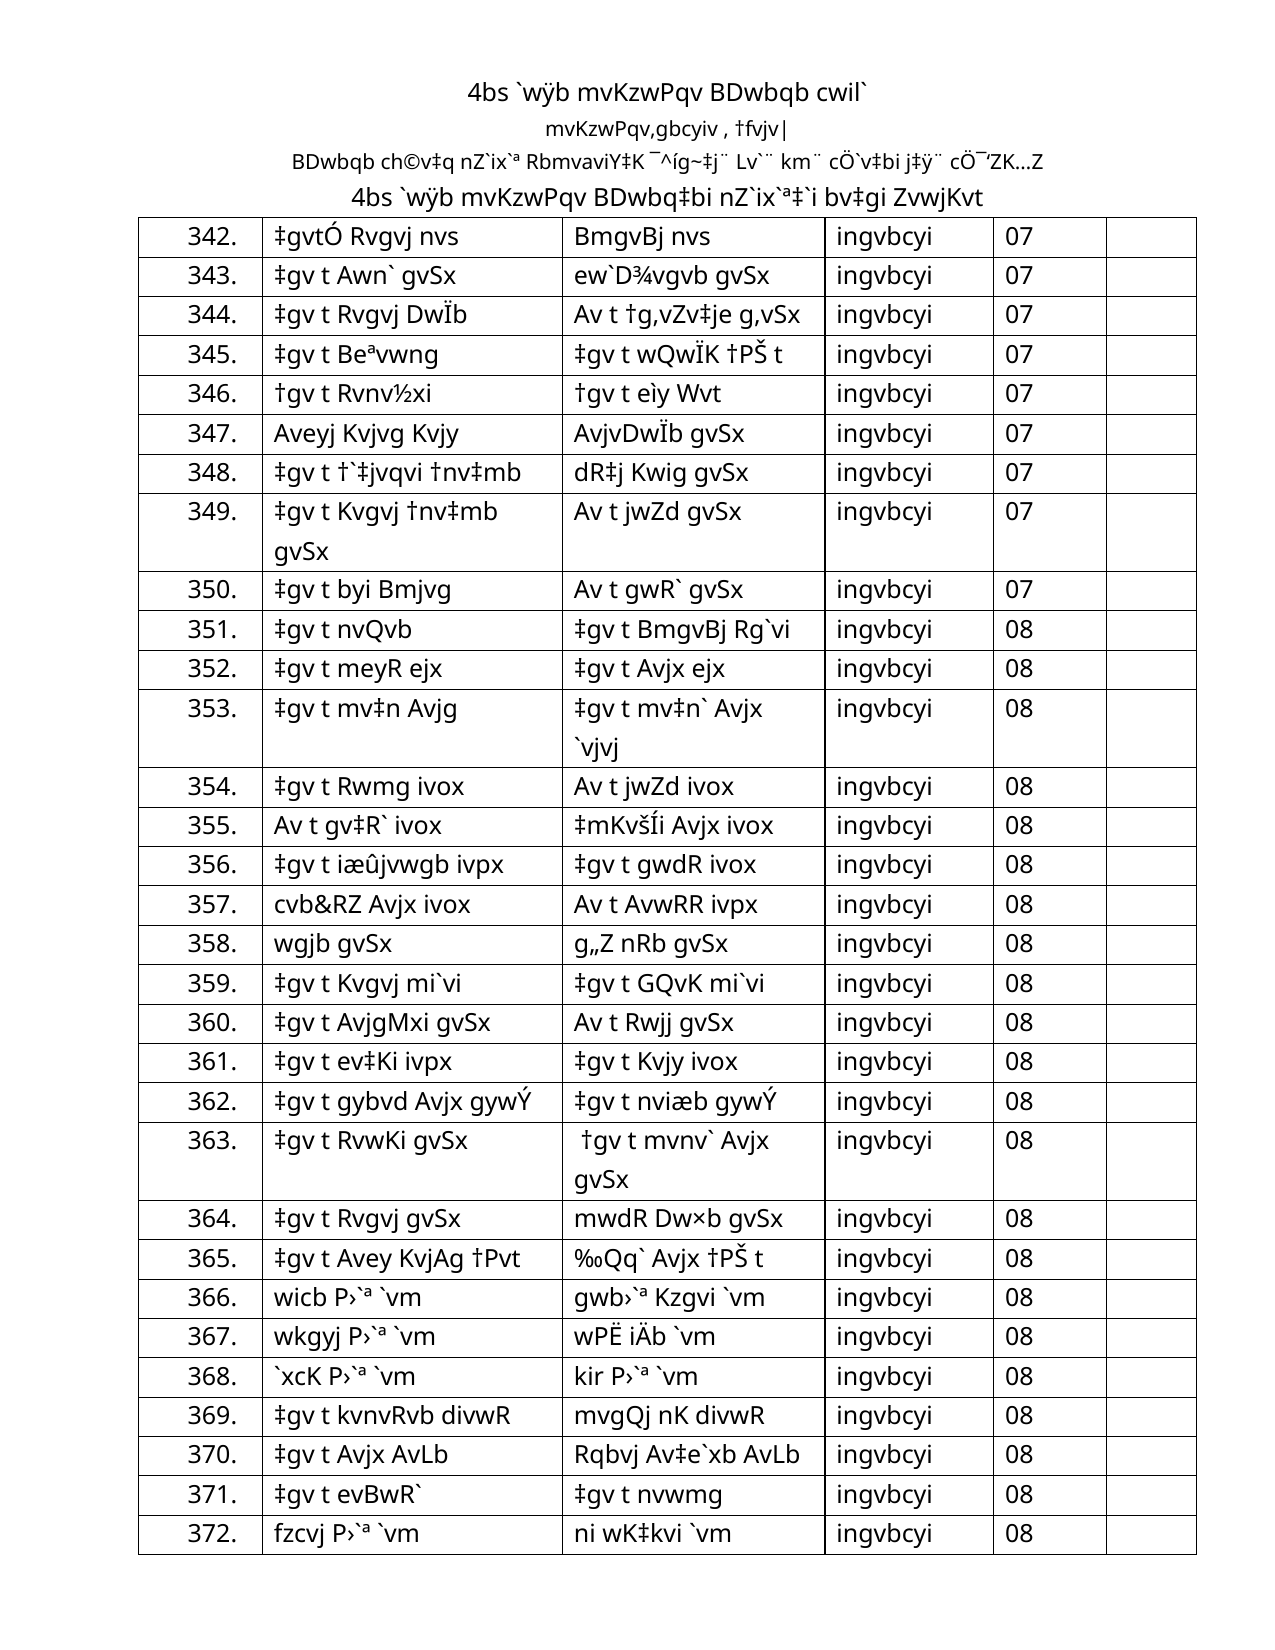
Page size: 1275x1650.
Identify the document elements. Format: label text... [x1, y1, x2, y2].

table_cell 08 [994, 926, 1106, 964]
table_cell ‡gv t Awn` gvSx [263, 258, 562, 296]
table_cell Aveyj Kvjvg Kvjy [263, 415, 562, 453]
table_cell wPË iÄb `vm [563, 1319, 824, 1357]
table_cell ‡gv t byi Bmjvg [263, 572, 562, 610]
table_cell ‡gv t ev‡Ki ivpx [263, 1044, 562, 1082]
table_cell [1107, 572, 1196, 610]
table_cell [1107, 1044, 1196, 1082]
table_cell ingvbcyi [826, 1280, 993, 1318]
table_cell 07 [994, 415, 1106, 453]
table_cell [139, 336, 262, 375]
table_cell Av t Rwjj gvSx [563, 1005, 824, 1043]
table_cell Av t AvwRR ivpx [563, 886, 824, 925]
table_cell gwb›`ª Kzgvi `vm [563, 1280, 824, 1318]
table_cell ingvbcyi [826, 415, 993, 453]
table_cell [139, 808, 262, 846]
table_cell ni wK‡kvi `vm [563, 1516, 824, 1554]
table_cell †gv t Rvnv½xi [263, 376, 562, 414]
table_cell 08 [994, 1358, 1106, 1397]
table_cell ‡gv t iæûjvwgb ivpx [263, 847, 562, 885]
table_cell [139, 847, 262, 885]
table_cell Av t jwZd ivox [563, 768, 824, 807]
table_cell ‰Qq` Avjx †PŠ t [563, 1240, 824, 1278]
table_cell [139, 1319, 262, 1357]
table_cell [139, 1516, 262, 1554]
table_cell [139, 297, 262, 335]
table_cell dR‡j Kwig gvSx [563, 455, 824, 493]
table_cell [139, 1398, 262, 1436]
table_cell ew`D¾vgvb gvSx [563, 258, 824, 296]
table_cell ingvbcyi [826, 297, 993, 335]
table_cell ‡gv t gybvd Avjx gywÝ [263, 1083, 562, 1122]
table_cell ingvbcyi [826, 847, 993, 885]
table_cell 08 [994, 1083, 1106, 1122]
table_cell [1107, 886, 1196, 925]
table_cell ingvbcyi [826, 1005, 993, 1043]
table_cell 08 [994, 1240, 1106, 1278]
table_cell [1107, 297, 1196, 335]
table_cell [1107, 1083, 1196, 1122]
table_cell ingvbcyi [826, 258, 993, 296]
table_cell 08 [994, 808, 1106, 846]
table_cell ‡gv t Kvgvj mi`vi [263, 965, 562, 1003]
table_cell ingvbcyi [826, 1358, 993, 1397]
table_cell [139, 768, 262, 807]
table_cell kir P›`ª `vm [563, 1358, 824, 1397]
table_cell ‡gv t meyR ejx [263, 651, 562, 689]
table_cell [1107, 1005, 1196, 1043]
table_cell ‡gv t Rvgvj gvSx [263, 1201, 562, 1239]
table_cell 08 [994, 1201, 1106, 1239]
table_cell Av t jwZd gvSx [563, 494, 824, 571]
table_cell [1107, 651, 1196, 689]
table_cell [1107, 847, 1196, 885]
table_cell [1107, 376, 1196, 414]
table_cell ingvbcyi [826, 651, 993, 689]
table_cell 08 [994, 1476, 1106, 1515]
table_cell [139, 886, 262, 925]
table_cell [139, 690, 262, 767]
table_cell [1107, 455, 1196, 493]
table_cell wgjb gvSx [263, 926, 562, 964]
table_cell 08 [994, 1005, 1106, 1043]
table_cell ‡gv t nvwmg [563, 1476, 824, 1515]
table_cell ingvbcyi [826, 1240, 993, 1278]
table_cell ‡gv t mv‡n Avjg [263, 690, 562, 767]
table_cell [139, 1437, 262, 1475]
table_cell Av t gv‡R` ivox [263, 808, 562, 846]
table_cell 07 [994, 494, 1106, 571]
table_cell AvjvDwÏb gvSx [563, 415, 824, 453]
table_cell 08 [994, 1280, 1106, 1318]
table_cell 08 [994, 611, 1106, 650]
table_cell [1107, 1437, 1196, 1475]
table_cell 07 [994, 258, 1106, 296]
table_cell 07 [994, 572, 1106, 610]
table_cell 08 [994, 651, 1106, 689]
table_cell [139, 651, 262, 689]
table_cell [1107, 1358, 1196, 1397]
table_cell [139, 1123, 262, 1200]
table_cell [139, 1358, 262, 1397]
table_cell [139, 1476, 262, 1515]
table_cell fzcvj P›`ª `vm [263, 1516, 562, 1554]
table_cell cvb&RZ Avjx ivox [263, 886, 562, 925]
table_cell [139, 1201, 262, 1239]
table_cell ingvbcyi [826, 572, 993, 610]
table_cell ingvbcyi [826, 1044, 993, 1082]
table_cell ‡gv t Avjx AvLb [263, 1437, 562, 1475]
table_cell ingvbcyi [826, 611, 993, 650]
table_cell 08 [994, 847, 1106, 885]
table_cell ingvbcyi [826, 336, 993, 375]
table_cell ‡gv t Rwmg ivox [263, 768, 562, 807]
table_cell †gv t eìy Wvt [563, 376, 824, 414]
table_cell ‡gvtÓ Rvgvj nvs [263, 218, 562, 257]
table_cell ingvbcyi [826, 1398, 993, 1436]
table_cell [139, 218, 262, 257]
table_cell ‡gv t evBwR` [263, 1476, 562, 1515]
table_cell BmgvBj nvs [563, 218, 824, 257]
table_cell ingvbcyi [826, 1516, 993, 1554]
table_cell ingvbcyi [826, 965, 993, 1003]
table_cell Rqbvj Av‡e`xb AvLb [563, 1437, 824, 1475]
table_cell [1107, 926, 1196, 964]
table_cell ‡gv t wQwÏK †PŠ t [563, 336, 824, 375]
table_cell [139, 258, 262, 296]
table_cell 08 [994, 1319, 1106, 1357]
table_cell ‡gv t BmgvBj Rg`vi [563, 611, 824, 650]
table_cell ‡gv t nviæb gywÝ [563, 1083, 824, 1122]
table_cell [1107, 1240, 1196, 1278]
table_cell [1107, 1516, 1196, 1554]
table_cell ingvbcyi [826, 1319, 993, 1357]
table_cell ingvbcyi [826, 886, 993, 925]
table_cell 08 [994, 886, 1106, 925]
table_cell g„Z nRb gvSx [563, 926, 824, 964]
table_cell [139, 611, 262, 650]
table_cell ingvbcyi [826, 494, 993, 571]
table_cell 07 [994, 376, 1106, 414]
table_cell ‡mKvšÍi Avjx ivox [563, 808, 824, 846]
table_cell ‡gv t kvnvRvb divwR [263, 1398, 562, 1436]
table_cell [1107, 218, 1196, 257]
table_cell 08 [994, 1123, 1106, 1200]
table_cell ‡gv t RvwKi gvSx [263, 1123, 562, 1200]
table_cell [1107, 690, 1196, 767]
table_cell [139, 1240, 262, 1278]
table_cell [1107, 1476, 1196, 1515]
table_cell ingvbcyi [826, 218, 993, 257]
table_cell Av t †g,vZv‡je g,vSx [563, 297, 824, 335]
table_cell 07 [994, 455, 1106, 493]
table_cell ‡gv t GQvK mi`vi [563, 965, 824, 1003]
table_cell ingvbcyi [826, 808, 993, 846]
table_cell ingvbcyi [826, 376, 993, 414]
table_cell [1107, 415, 1196, 453]
table_cell ingvbcyi [826, 690, 993, 767]
table_cell [139, 572, 262, 610]
table_cell ‡gv t Kvjy ivox [563, 1044, 824, 1082]
table_cell [1107, 1398, 1196, 1436]
table_cell ingvbcyi [826, 1201, 993, 1239]
table_cell ‡gv t Kvgvj †nv‡mb gvSx [263, 494, 562, 571]
table_cell ingvbcyi [826, 1123, 993, 1200]
table_cell [139, 415, 262, 453]
table_cell ingvbcyi [826, 1437, 993, 1475]
table_cell [1107, 768, 1196, 807]
table_cell [1107, 494, 1196, 571]
table_cell wkgyj P›`ª `vm [263, 1319, 562, 1357]
table_cell ‡gv t Avjx ejx [563, 651, 824, 689]
table_cell 08 [994, 1516, 1106, 1554]
table_cell ‡gv t Avey KvjAg †Pvt [263, 1240, 562, 1278]
table_cell ‡gv t Rvgvj DwÏb [263, 297, 562, 335]
table_cell ‡gv t AvjgMxi gvSx [263, 1005, 562, 1043]
table_cell 08 [994, 768, 1106, 807]
table_cell 07 [994, 218, 1106, 257]
table_cell [1107, 808, 1196, 846]
table_cell Av t gwR` gvSx [563, 572, 824, 610]
table_cell [1107, 965, 1196, 1003]
table_cell [139, 1280, 262, 1318]
table_cell [139, 1005, 262, 1043]
table_cell ingvbcyi [826, 768, 993, 807]
table_cell 08 [994, 690, 1106, 767]
table_cell ingvbcyi [826, 1476, 993, 1515]
table_cell 08 [994, 1044, 1106, 1082]
table_cell 08 [994, 1398, 1106, 1436]
table_cell 07 [994, 297, 1106, 335]
table_cell ‡gv t nvQvb [263, 611, 562, 650]
table_cell [1107, 1280, 1196, 1318]
table_cell 08 [994, 965, 1106, 1003]
table_cell wicb P›`ª `vm [263, 1280, 562, 1318]
table_cell [1107, 1319, 1196, 1357]
table_cell mvgQj nK divwR [563, 1398, 824, 1436]
table_cell [139, 1044, 262, 1082]
table_cell ingvbcyi [826, 455, 993, 493]
table_cell [1107, 611, 1196, 650]
table_cell ingvbcyi [826, 1083, 993, 1122]
table_cell [139, 494, 262, 571]
table_cell ingvbcyi [826, 926, 993, 964]
table_cell [1107, 1123, 1196, 1200]
table_cell †gv t mvnv` Avjx gvSx [563, 1123, 824, 1200]
table_cell [139, 376, 262, 414]
table_cell mwdR Dw×b gvSx [563, 1201, 824, 1239]
table_cell [139, 965, 262, 1003]
table_cell [139, 1083, 262, 1122]
table_cell [139, 455, 262, 493]
table_cell ‡gv t †`‡jvqvi †nv‡mb [263, 455, 562, 493]
table_cell ‡gv t mv‡n` Avjx `vjvj [563, 690, 824, 767]
table_cell 08 [994, 1437, 1106, 1475]
table_cell [1107, 336, 1196, 375]
table_cell `xcK P›`ª `vm [263, 1358, 562, 1397]
table_cell ‡gv t Beªvwng [263, 336, 562, 375]
table_cell [1107, 1201, 1196, 1239]
table_cell [1107, 258, 1196, 296]
table_cell ‡gv t gwdR ivox [563, 847, 824, 885]
table_cell 07 [994, 336, 1106, 375]
table_cell [139, 926, 262, 964]
